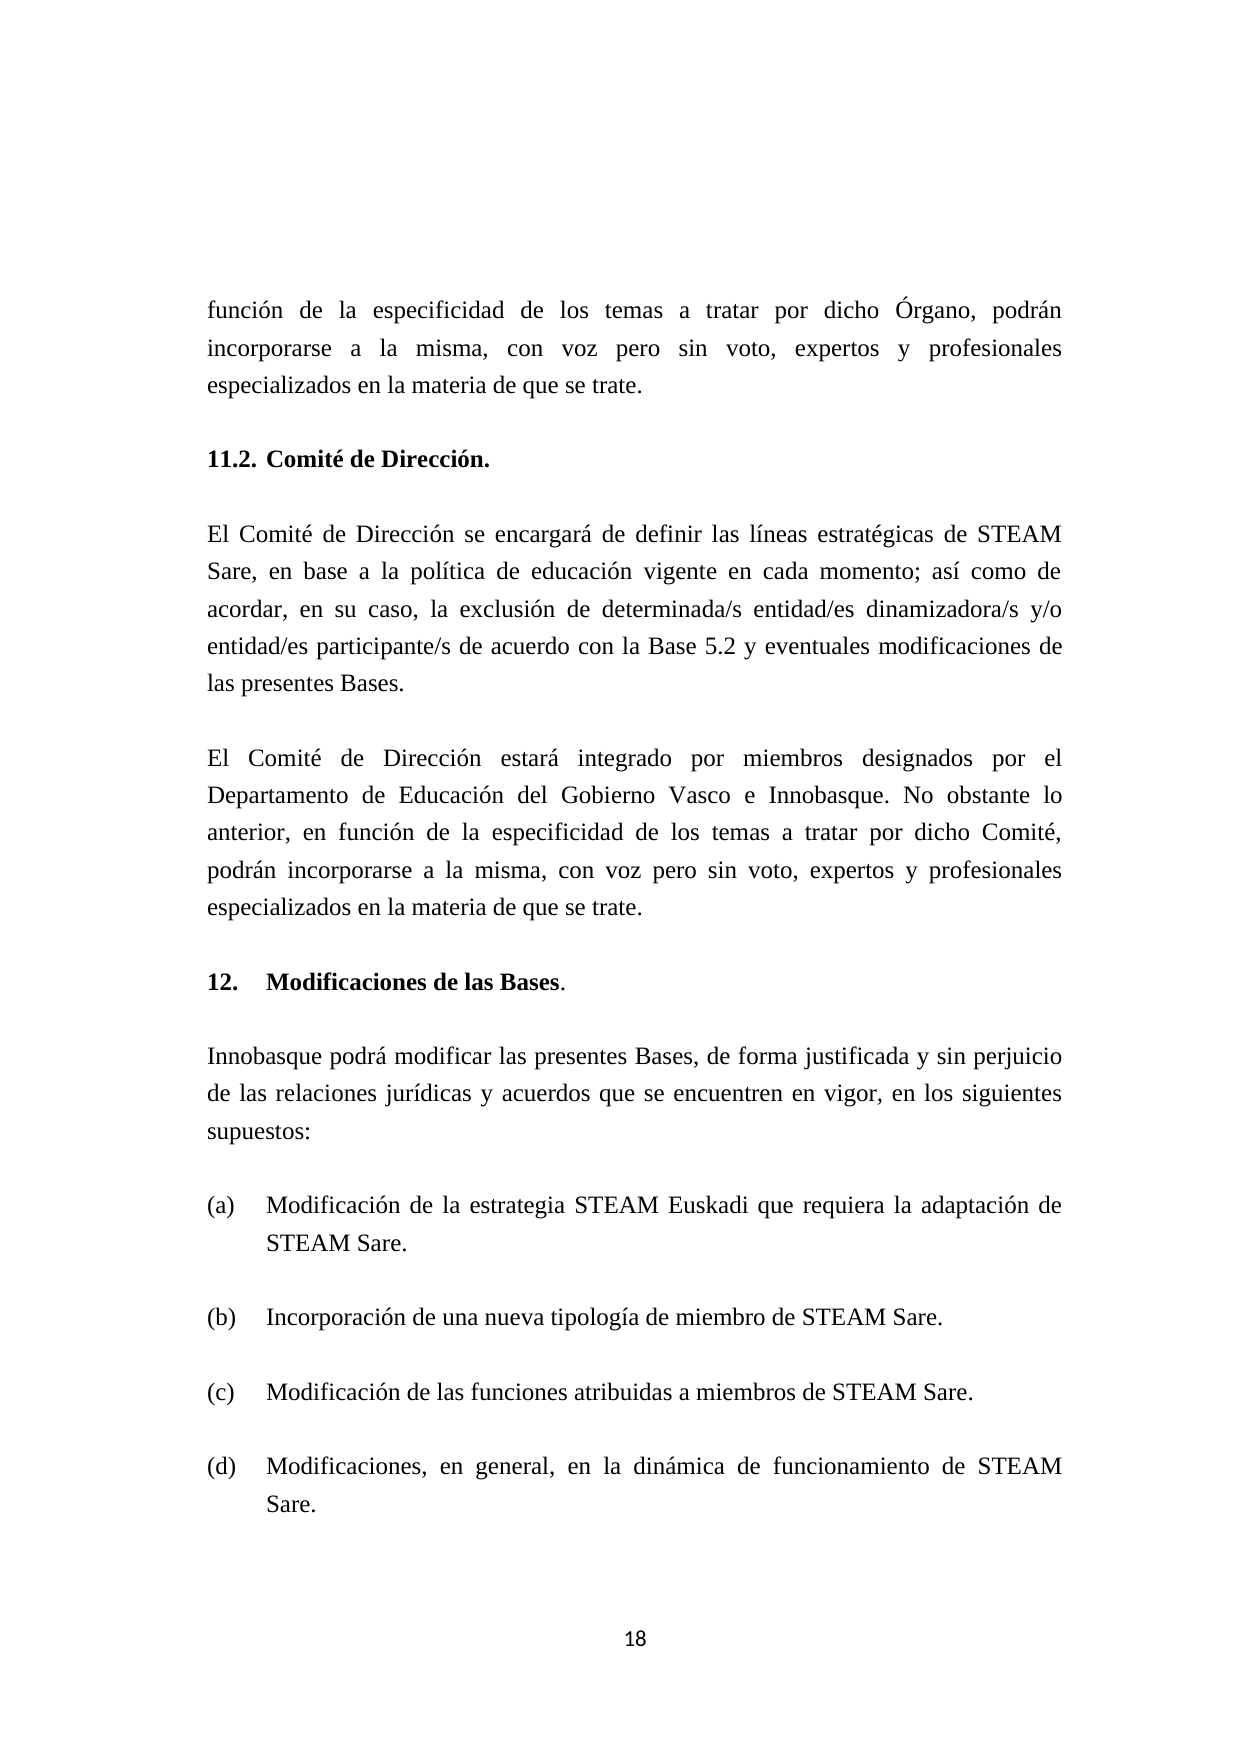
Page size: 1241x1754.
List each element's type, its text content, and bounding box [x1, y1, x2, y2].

text Innobasque podrá modificar las presentes Bases, de forma justificada y sin perjuicio de las relaciones jurídicas y acuerdos que se encuentren en vigor, en los siguientes supuestos: [207, 1041, 1063, 1144]
text El Comité de Dirección se encargará de definir las líneas estratégicas de STEAM Sare, en base a la política de educación vigente en cada momento; así como de acordar, en su caso, la exclusión de determinada/s entidad/es dinamizadora/s y/o entidad/es participante/s de acuerdo con la Base 5.2 y eventuales modificaciones de las presentes Bases. [207, 519, 1063, 697]
list Modificación de la estrategia STEAM Euskadi que requiera la adaptación de STEAM Sare. [207, 1190, 1063, 1256]
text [207, 295, 1063, 399]
list Modificaciones, en general, en la dinámica de funcionamiento de STEAM Sare. [207, 1451, 1063, 1517]
text El Comité de Dirección estará integrado por miembros designados por el Departamento de Educación del Gobierno Vasco e Innobasque. No obstante lo anterior, en función de la especificidad de los temas a tratar por dicho Comité, podrán incorporarse a la misma, con voz pero sin voto, expertos y profesionales especializados en la materia de que se trate. [207, 743, 1063, 921]
list Incorporación de una nueva tipología de miembro de STEAM Sare. [207, 1302, 1063, 1331]
list Modificación de las funciones atribuidas a miembros de STEAM Sare. [207, 1377, 1063, 1406]
list Comité de Dirección. [207, 444, 1063, 473]
list Modificaciones de las Bases. [207, 967, 1063, 995]
